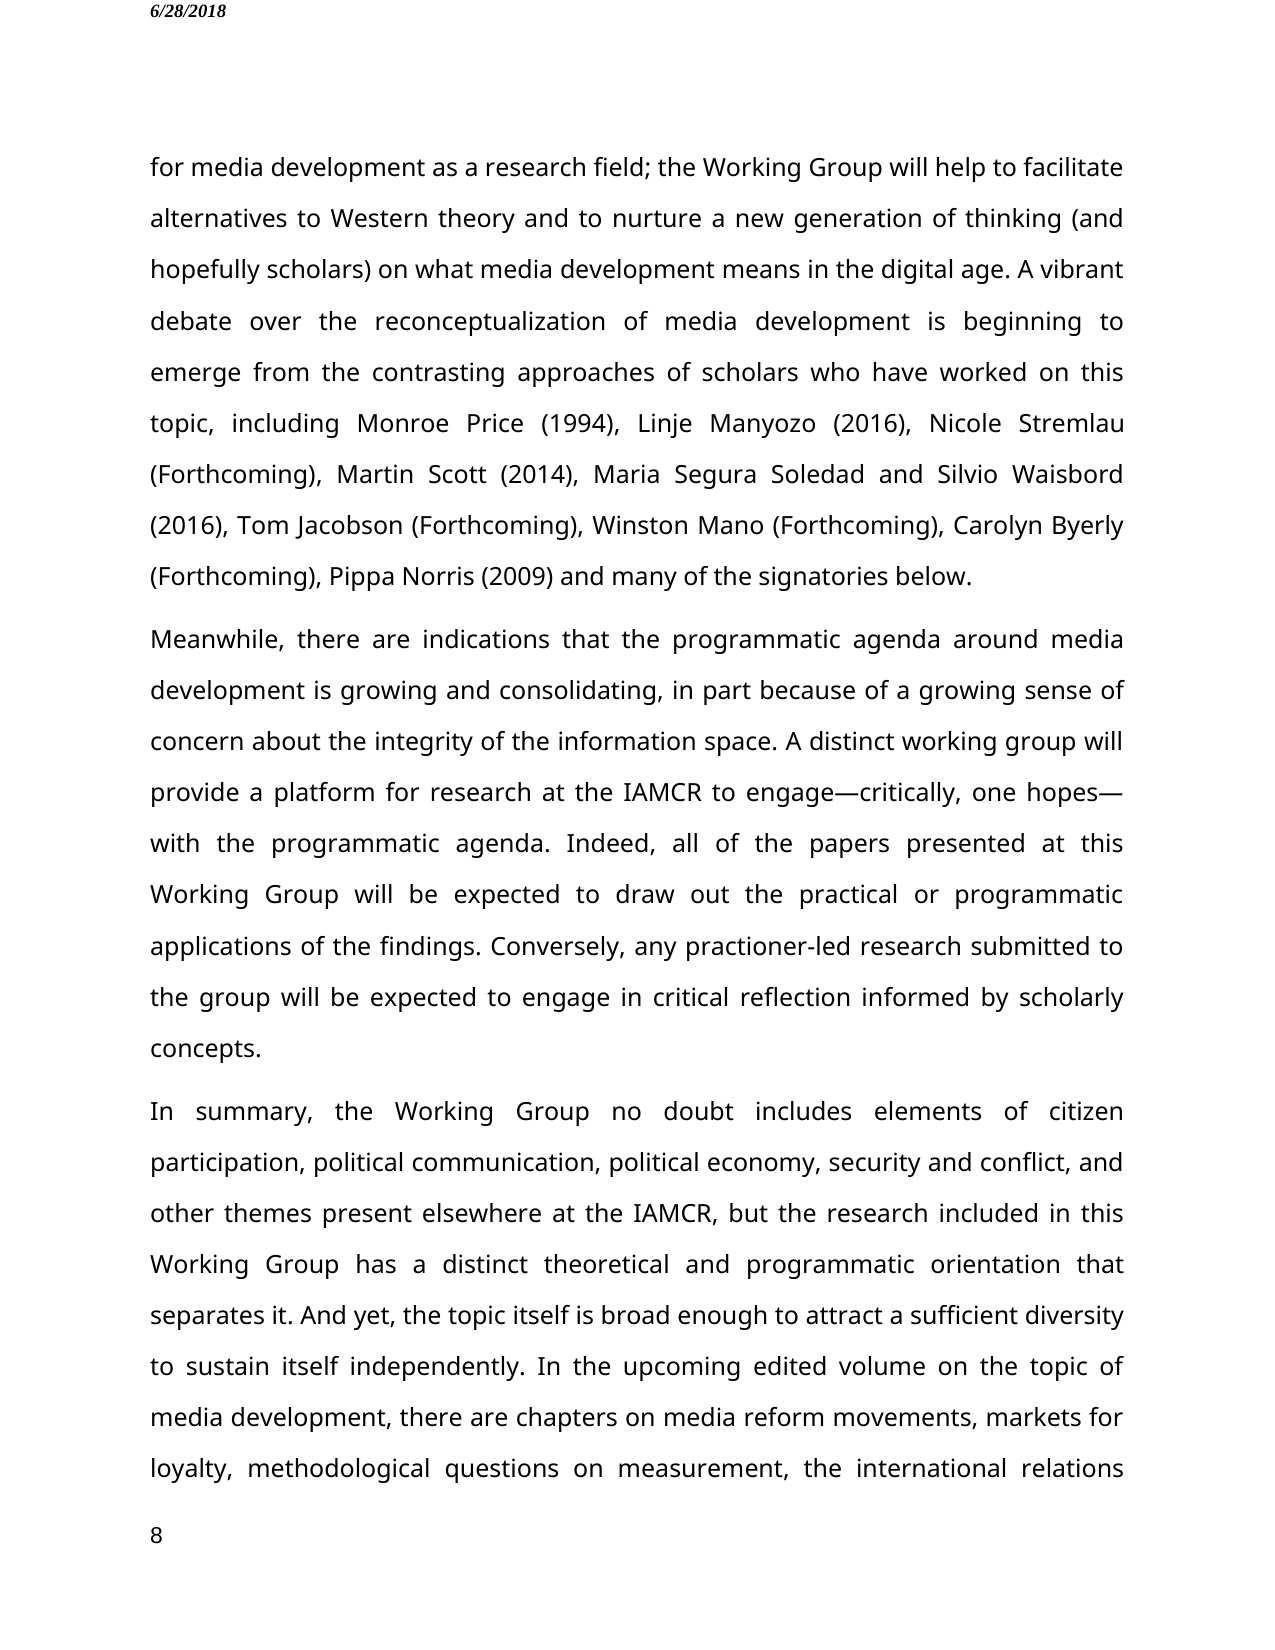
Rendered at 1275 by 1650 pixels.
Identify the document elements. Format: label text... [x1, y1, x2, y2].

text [150, 1094, 1125, 1485]
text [150, 150, 1125, 592]
text Meanwhile, there are indications that the programmatic agenda around media development is growing and consolidating, in part because of a growing sense of concern about the integrity of the information space. A distinct working group will provide a platform for research at the IAMCR to engage—critically, one hopes—with the programmatic agenda. Indeed, all of the papers presented at this Working Group will be expected to draw out the practical or programmatic applications of the findings. Conversely, any practioner-led research submitted to the group will be expected to engage in critical reflection informed by scholarly concepts. [150, 622, 1125, 1064]
